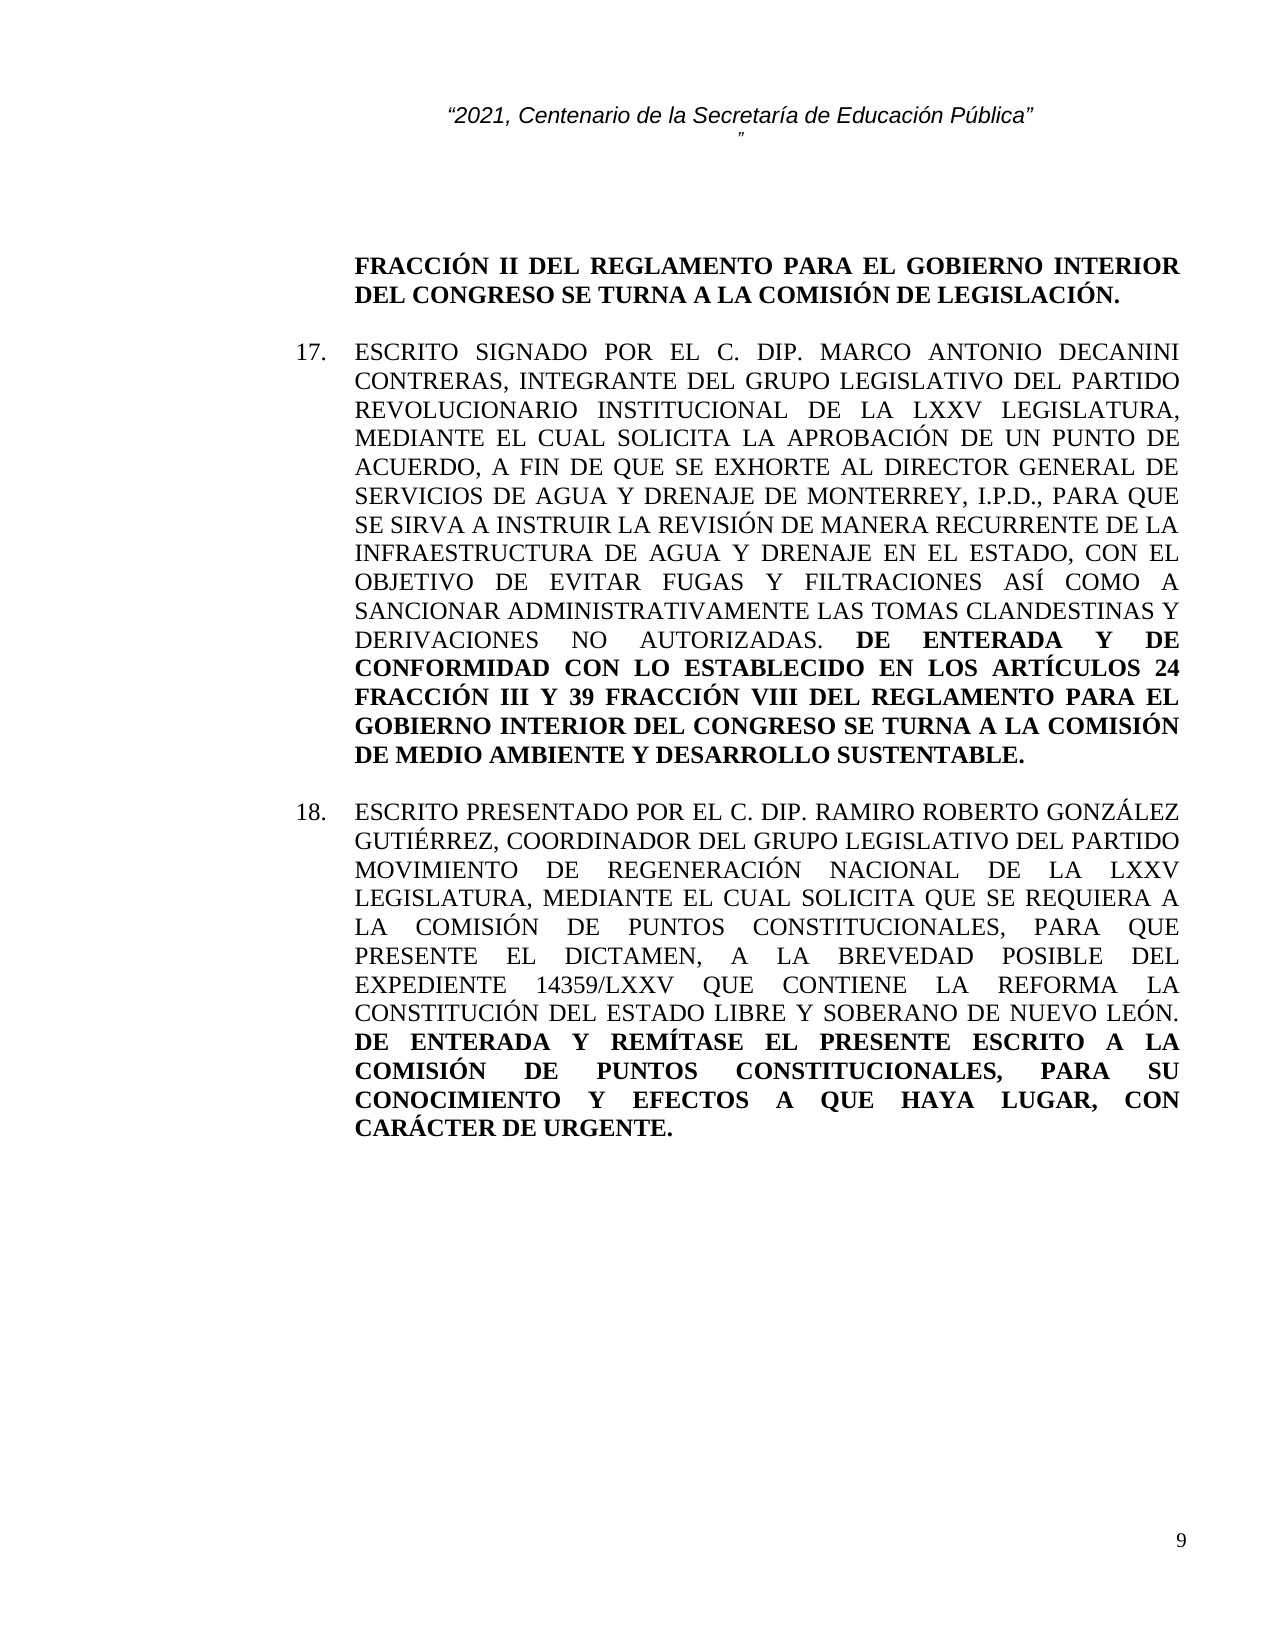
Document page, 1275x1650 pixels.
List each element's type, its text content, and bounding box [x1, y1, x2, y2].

list ESCRITO PRESENTADO POR EL C. DIP. RAMIRO ROBERTO GONZÁLEZ GUTIÉRREZ, COORDINADOR DEL GRUPO LEGISLATIVO DEL PARTIDO MOVIMIENTO DE REGENERACIÓN NACIONAL DE LA LXXV LEGISLATURA, MEDIANTE EL CUAL SOLICITA QUE SE REQUIERA A LA COMISIÓN DE PUNTOS CONSTITUCIONALES, PARA QUE PRESENTE EL DICTAMEN, A LA BREVEDAD POSIBLE DEL EXPEDIENTE 14359/LXXV QUE CONTIENE LA REFORMA LA CONSTITUCIÓN DEL ESTADO LIBRE Y SOBERANO DE NUEVO LEÓN. DE ENTERADA Y REMÍTASE EL PRESENTE ESCRITO A LA COMISIÓN DE PUNTOS CONSTITUCIONALES, PARA SU CONOCIMIENTO Y EFECTOS A QUE HAYA LUGAR, CON CARÁCTER DE URGENTE. [295, 797, 1181, 1142]
list ESCRITO SIGNADO POR EL C. DIP. MARCO ANTONIO DECANINI CONTRERAS, INTEGRANTE DEL GRUPO LEGISLATIVO DEL PARTIDO REVOLUCIONARIO INSTITUCIONAL DE LA LXXV LEGISLATURA, MEDIANTE EL CUAL SOLICITA LA APROBACIÓN DE UN PUNTO DE ACUERDO, A FIN DE QUE SE EXHORTE AL DIRECTOR GENERAL DE SERVICIOS DE AGUA Y DRENAJE DE MONTERREY, I.P.D., PARA QUE SE SIRVA A INSTRUIR LA REVISIÓN DE MANERA RECURRENTE DE LA INFRAESTRUCTURA DE AGUA Y DRENAJE EN EL ESTADO, CON EL OBJETIVO DE EVITAR FUGAS Y FILTRACIONES ASÍ COMO A SANCIONAR ADMINISTRATIVAMENTE LAS TOMAS CLANDESTINAS Y DERIVACIONES NO AUTORIZADAS. DE ENTERADA Y DE CONFORMIDAD CON LO ESTABLECIDO EN LOS ARTÍCULOS 24 FRACCIÓN III Y 39 FRACCIÓN VIII DEL REGLAMENTO PARA EL GOBIERNO INTERIOR DEL CONGRESO SE TURNA A LA COMISIÓN DE MEDIO AMBIENTE Y DESARROLLO SUSTENTABLE. [295, 337, 1181, 768]
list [295, 251, 1181, 308]
